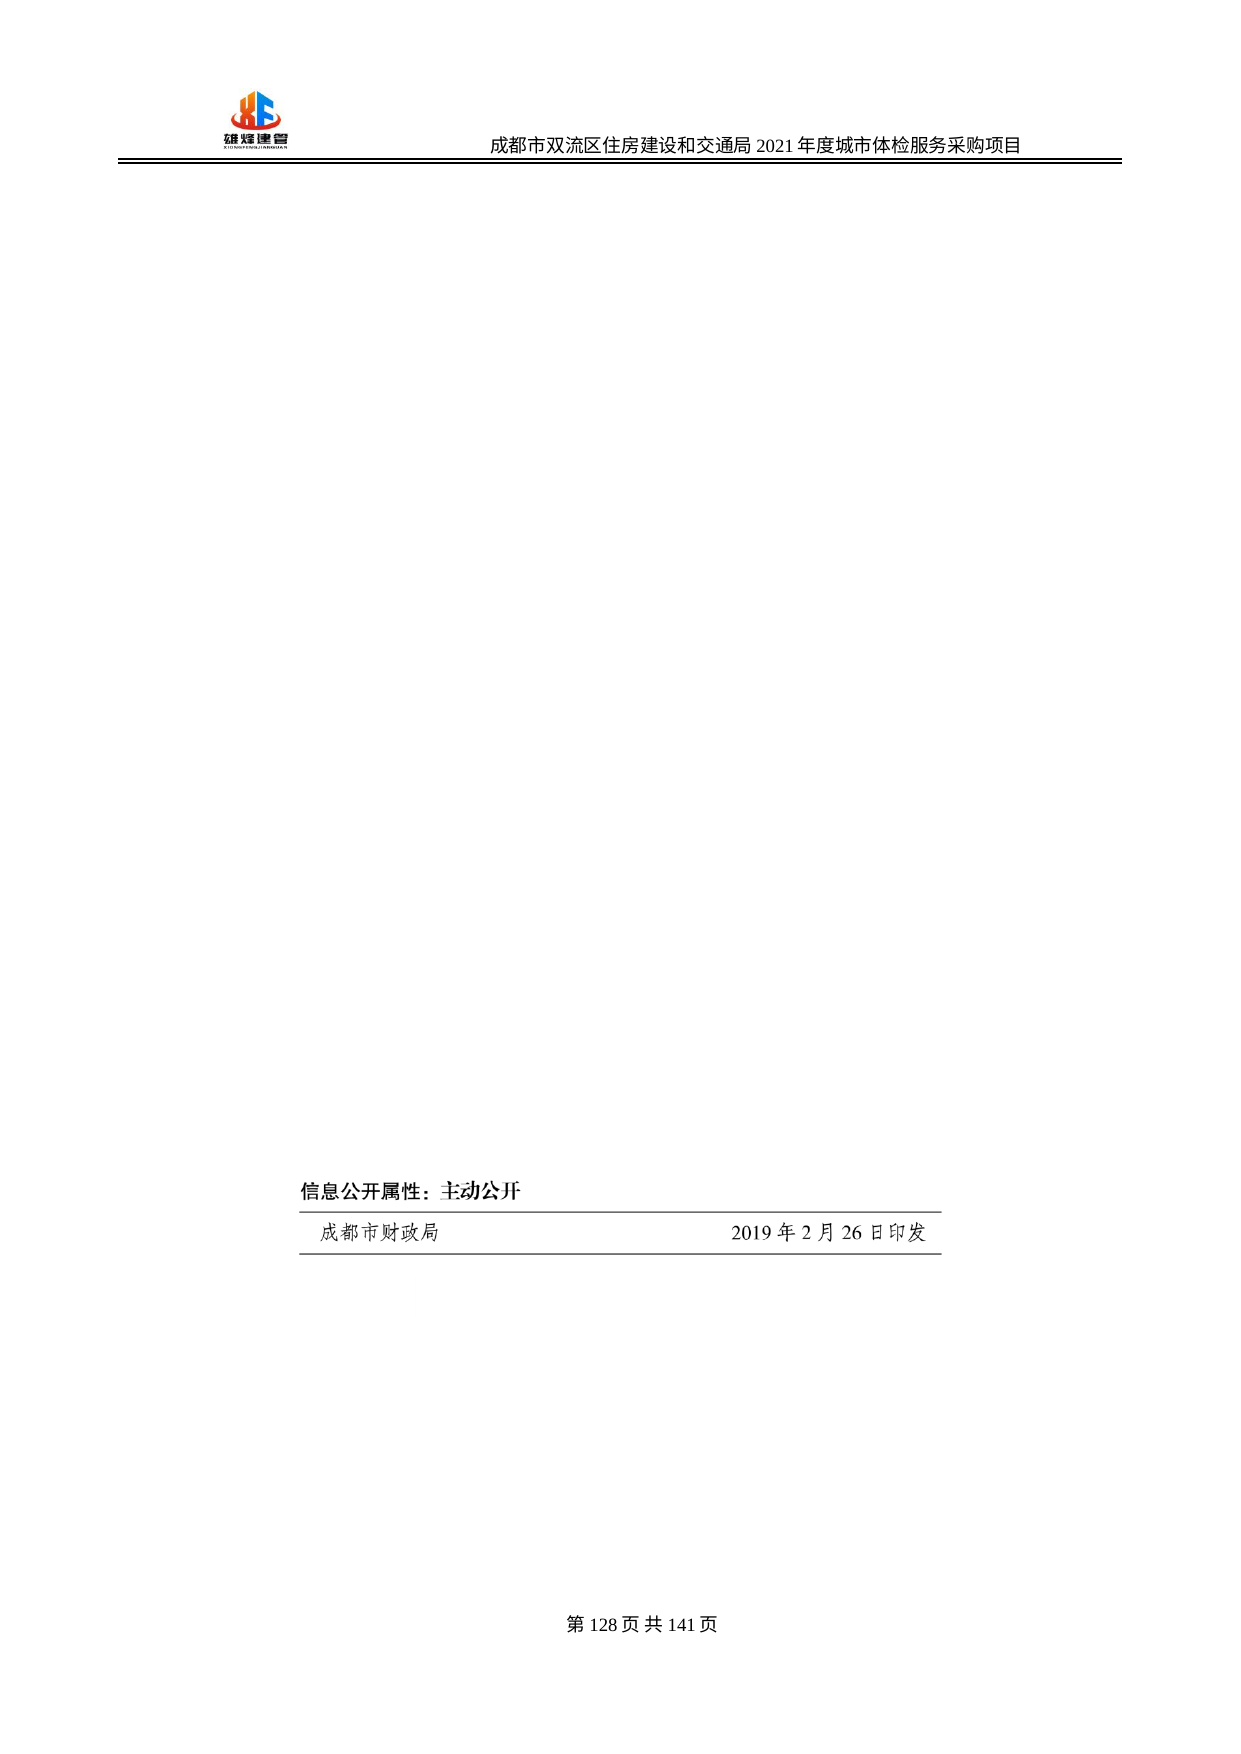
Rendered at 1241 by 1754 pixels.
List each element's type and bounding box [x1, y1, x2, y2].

picture [217, 88, 293, 153]
picture [187, 177, 1053, 1402]
